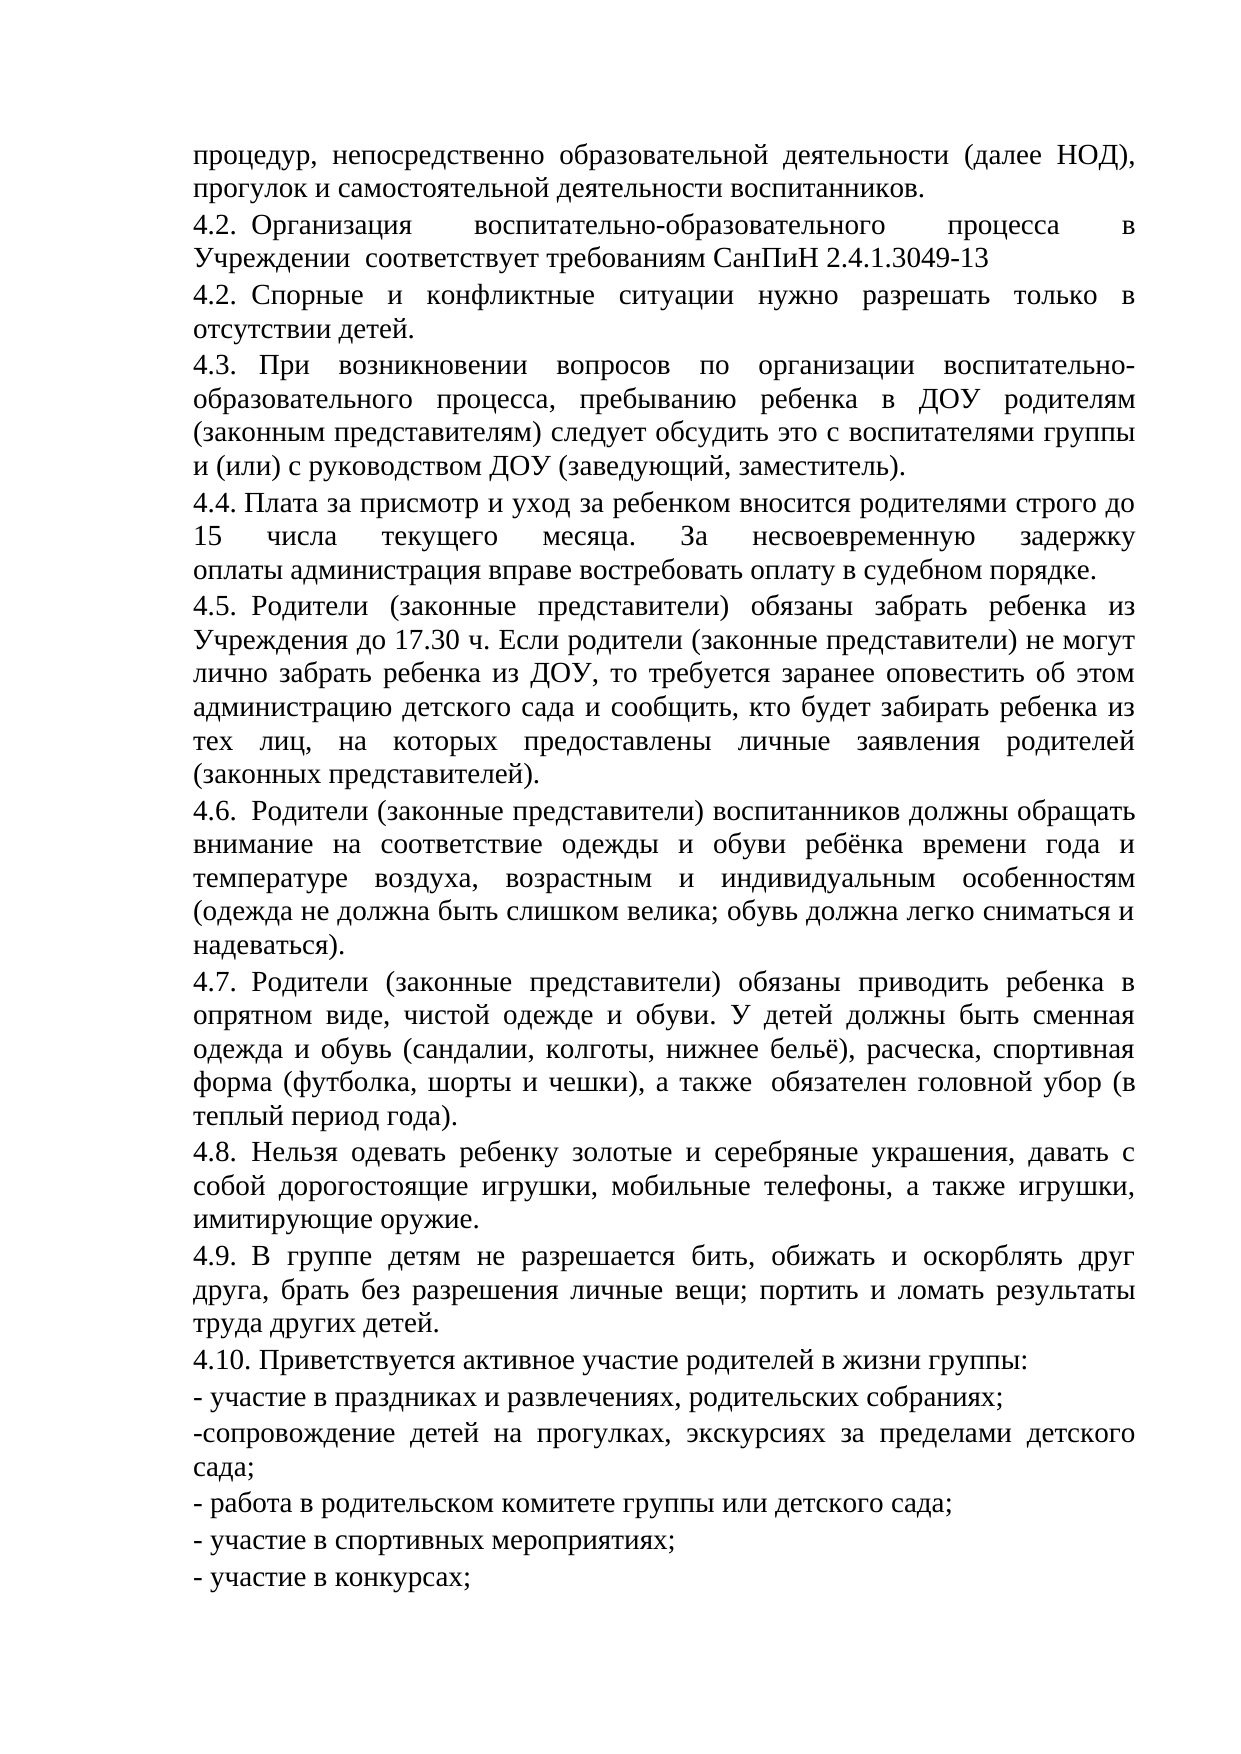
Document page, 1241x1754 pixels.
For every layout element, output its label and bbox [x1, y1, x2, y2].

table_header [177, 118, 1152, 1608]
